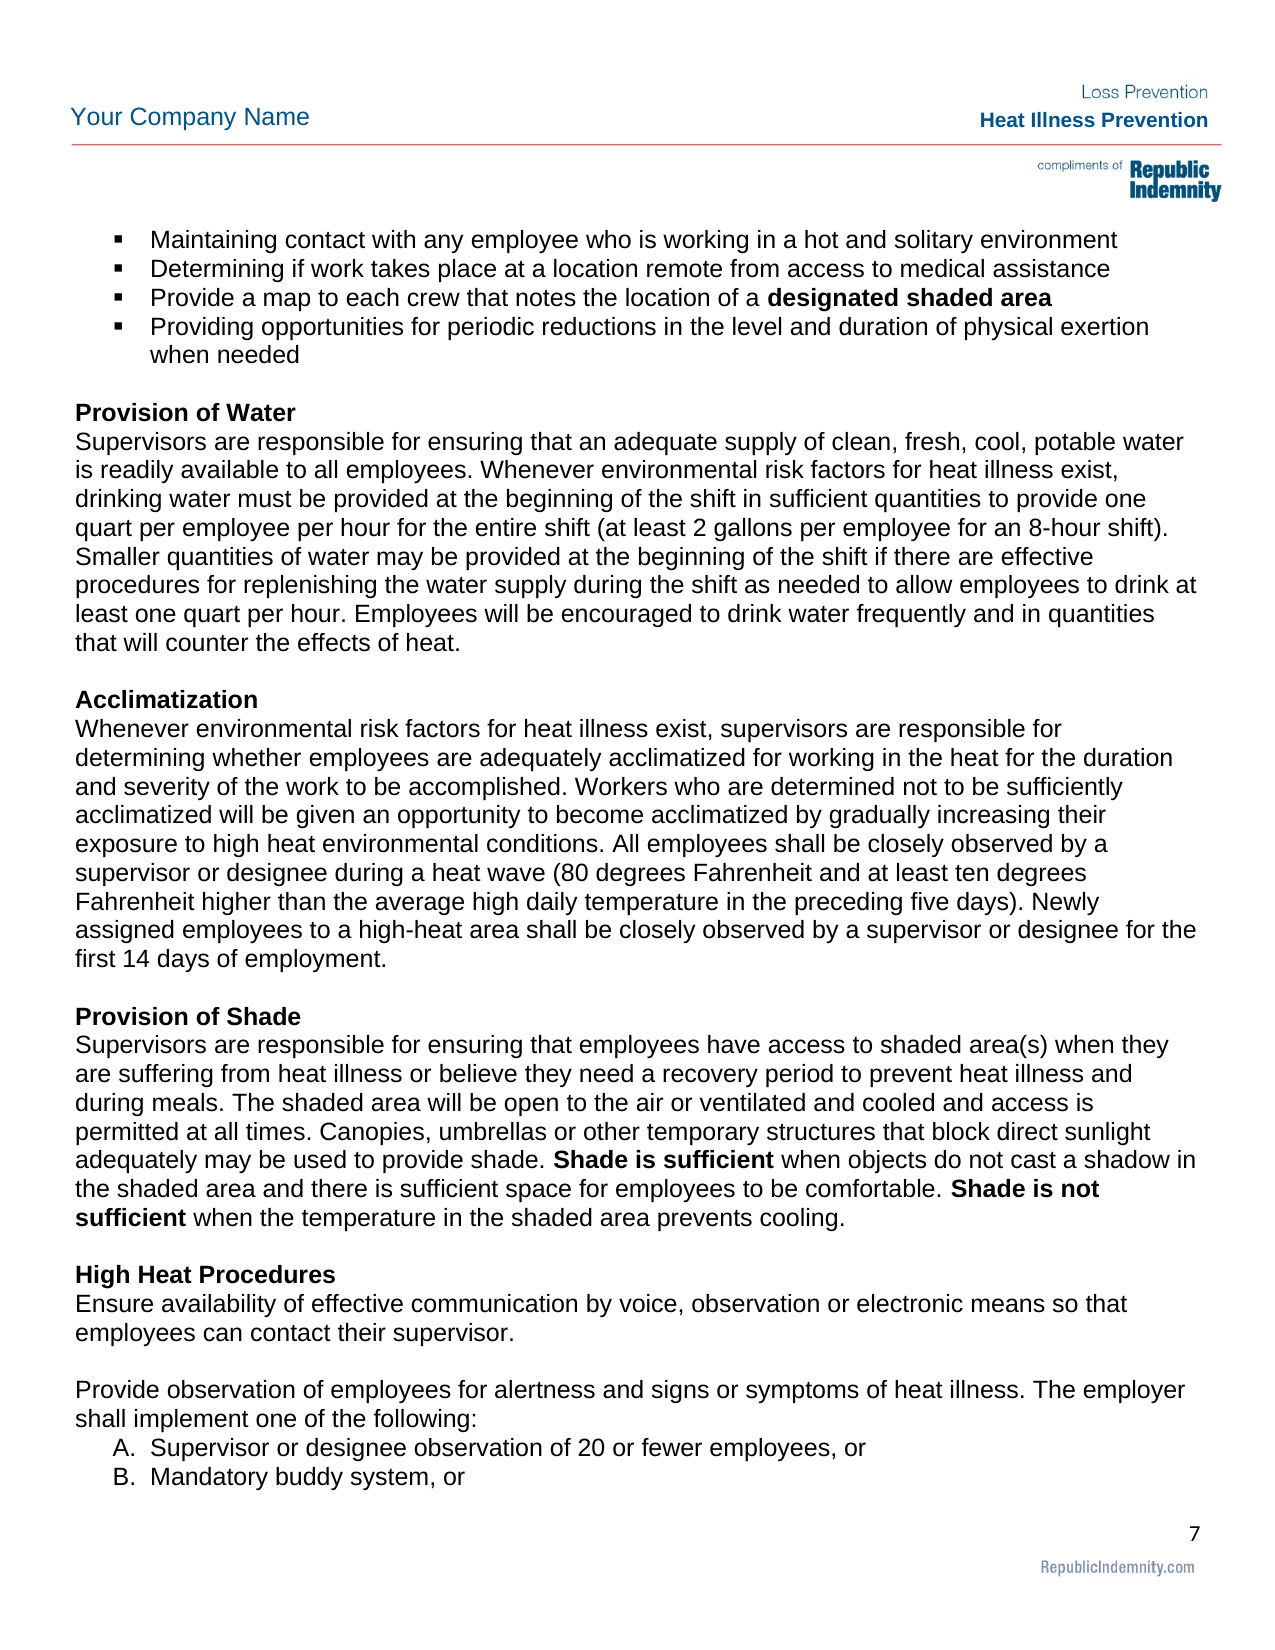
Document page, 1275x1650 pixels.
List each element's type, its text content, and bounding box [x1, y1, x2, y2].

list Provide a map to each crew that notes the location of a designated shaded area [112, 283, 1200, 312]
text Supervisors are responsible for ensuring that an adequate supply of clean, fresh, cool, potable water is readily available to all employees. Whenever environmental risk factors for heat illness exist, drinking water must be provided at the beginning of the shift in sufficient quantities to provide one quart per employee per hour for the entire shift (at least 2 gallons per employee for an 8-hour shift). Smaller quantities of water may be provided at the beginning of the shift if there are effective procedures for replenishing the water supply during the shift as needed to allow employees to drink at least one quart per hour. Employees will be encouraged to drink water frequently and in quantities that will counter the effects of heat. [75, 427, 1200, 657]
text Provide observation of employees for alertness and signs or symptoms of heat illness. The employer shall implement one of the following: [75, 1375, 1200, 1433]
text A. Supervisor or designee observation of 20 or fewer employees, or [112, 1433, 1200, 1462]
picture [71, 78, 1230, 202]
text Ensure availability of effective communication by voice, observation or electronic means so that employees can contact their supervisor. [75, 1289, 1200, 1347]
text Supervisors are responsible for ensuring that employees have access to shaded area(s) when they are suffering from heat illness or believe they need a recovery period to prevent heat illness and during meals. The shaded area will be open to the air or ventilated and cooled and access is permitted at all times. Canopies, umbrellas or other temporary structures that block direct sunlight adequately may be used to provide shade. Shade is sufficient when objects do not cast a shadow in the shaded area and there is sufficient space for employees to be comfortable. Shade is not sufficient when the temperature in the shaded area prevents cooling. [75, 1030, 1198, 1232]
text High Heat Procedures [75, 1260, 1200, 1289]
text Whenever environmental risk factors for heat illness exist, supervisors are responsible for determining whether employees are adequately acclimatized for working in the heat for the duration and severity of the work to be accomplished. Workers who are determined not to be sufficiently acclimatized will be given an opportunity to become acclimatized by gradually increasing their exposure to high heat environmental conditions. All employees shall be closely observed by a supervisor or designee during a heat wave (80 degrees Fahrenheit and at least ten degrees Fahrenheit higher than the average high daily temperature in the preceding five days). Newly assigned employees to a high-heat area shall be closely observed by a supervisor or designee for the first 14 days of employment. [75, 714, 1200, 973]
picture [1041, 1554, 1209, 1618]
text Provision of Shade [75, 1002, 1200, 1030]
text Acclimatization [75, 685, 1200, 714]
list Determining if work takes place at a location remote from access to medical assistance [112, 254, 1200, 283]
text Provision of Water [75, 398, 1200, 427]
list Maintaining contact with any employee who is working in a hot and solitary environment [112, 225, 1200, 254]
list Providing opportunities for periodic reductions in the level and duration of physical exertion when needed [112, 312, 1200, 369]
text B. Mandatory buddy system, or [112, 1462, 1200, 1490]
